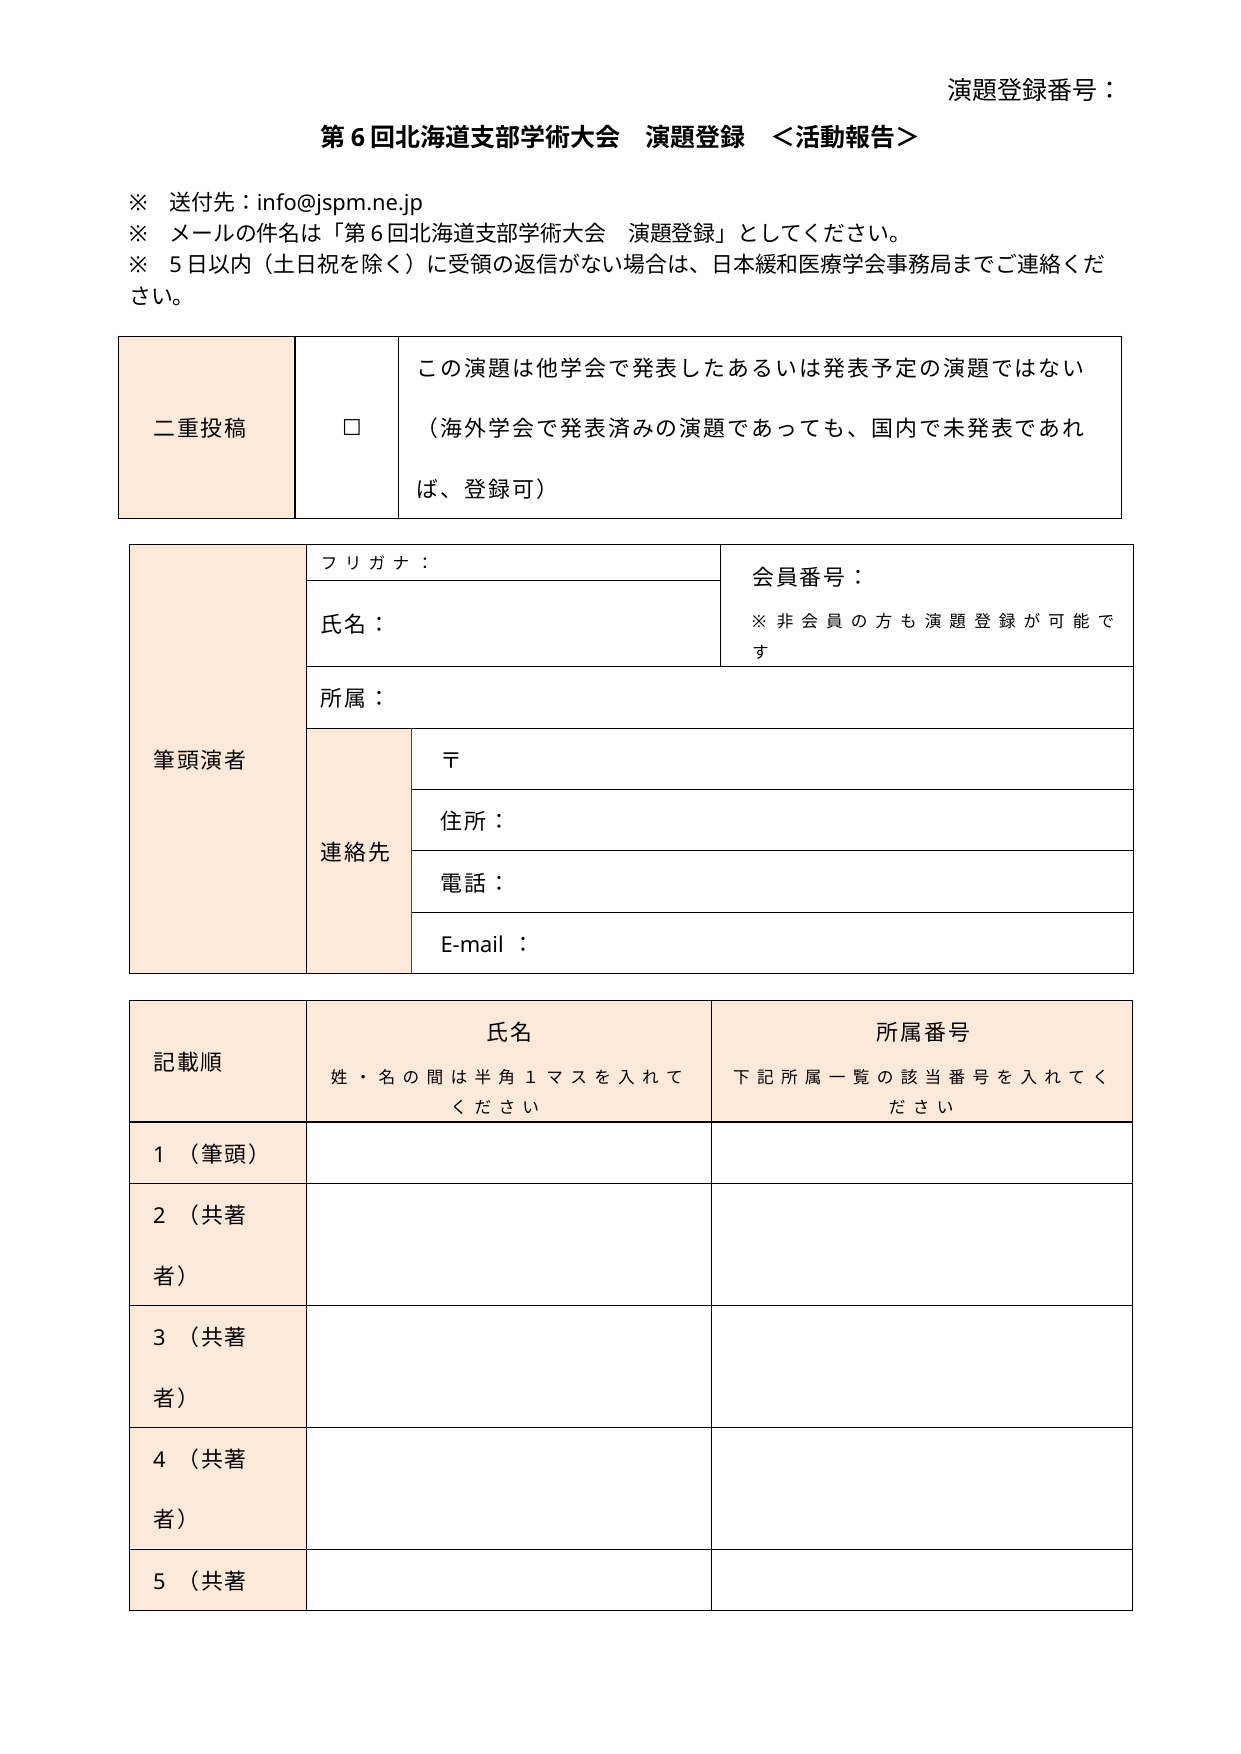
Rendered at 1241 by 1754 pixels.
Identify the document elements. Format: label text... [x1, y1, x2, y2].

table_cell 〒 [412, 729, 1133, 789]
table_cell 住所： [412, 790, 1133, 850]
text ※ 送付先：info@jspm.ne.jp [129, 185, 1111, 217]
table_cell [712, 1184, 1132, 1305]
text ※ 5日以内（土日祝を除く）に受領の返信がない場合は、日本緩和医療学会事務局までご連絡ください。 [129, 248, 1111, 310]
table_cell [307, 1550, 711, 1610]
table_cell [712, 1123, 1132, 1183]
table_cell 4（共著者） [130, 1428, 306, 1548]
text 第6回北海道支部学術大会 演題登録 ＜活動報告＞ [129, 118, 1111, 154]
table_cell [307, 1306, 711, 1427]
table_header この演題は他学会で発表したあるいは発表予定の演題ではない （海外学会で発表済みの演題であっても、国内で未発表であれば、登録可） [399, 337, 1121, 518]
text ※ メールの件名は「第6回北海道支部学術大会 演題登録」としてください。 [129, 217, 1111, 248]
table_cell [712, 1550, 1132, 1610]
table_cell [712, 1306, 1132, 1427]
table_header 会員番号： ※非会員の方も演題登録が可能です [721, 545, 1133, 666]
table_cell E-mail： [412, 913, 1133, 973]
table_header 筆頭演者 [130, 545, 306, 973]
table_cell 氏名： [307, 581, 720, 666]
table_cell 5（共著者） [130, 1550, 306, 1610]
table_cell 1（筆頭） [130, 1123, 306, 1183]
table_cell 電話： [412, 851, 1133, 912]
table_cell [307, 1428, 711, 1548]
table_cell [712, 1428, 1132, 1548]
table_cell [307, 1123, 711, 1183]
table_cell 連絡先 [307, 729, 411, 973]
table_cell [307, 1184, 711, 1305]
table_cell 3（共著者） [130, 1306, 306, 1427]
table_header 氏名 姓・名の間は半角１マスを入れてください [307, 1001, 711, 1121]
table_header 所属番号 下記所属一覧の該当番号を入れてください [712, 1001, 1132, 1121]
table_cell 所属： [307, 667, 1133, 727]
table_header 二重投稿 [119, 337, 294, 518]
table_cell 2（共著者） [130, 1184, 306, 1305]
table_header 記載順 [130, 1001, 306, 1121]
table_header フリガナ： [307, 545, 720, 579]
